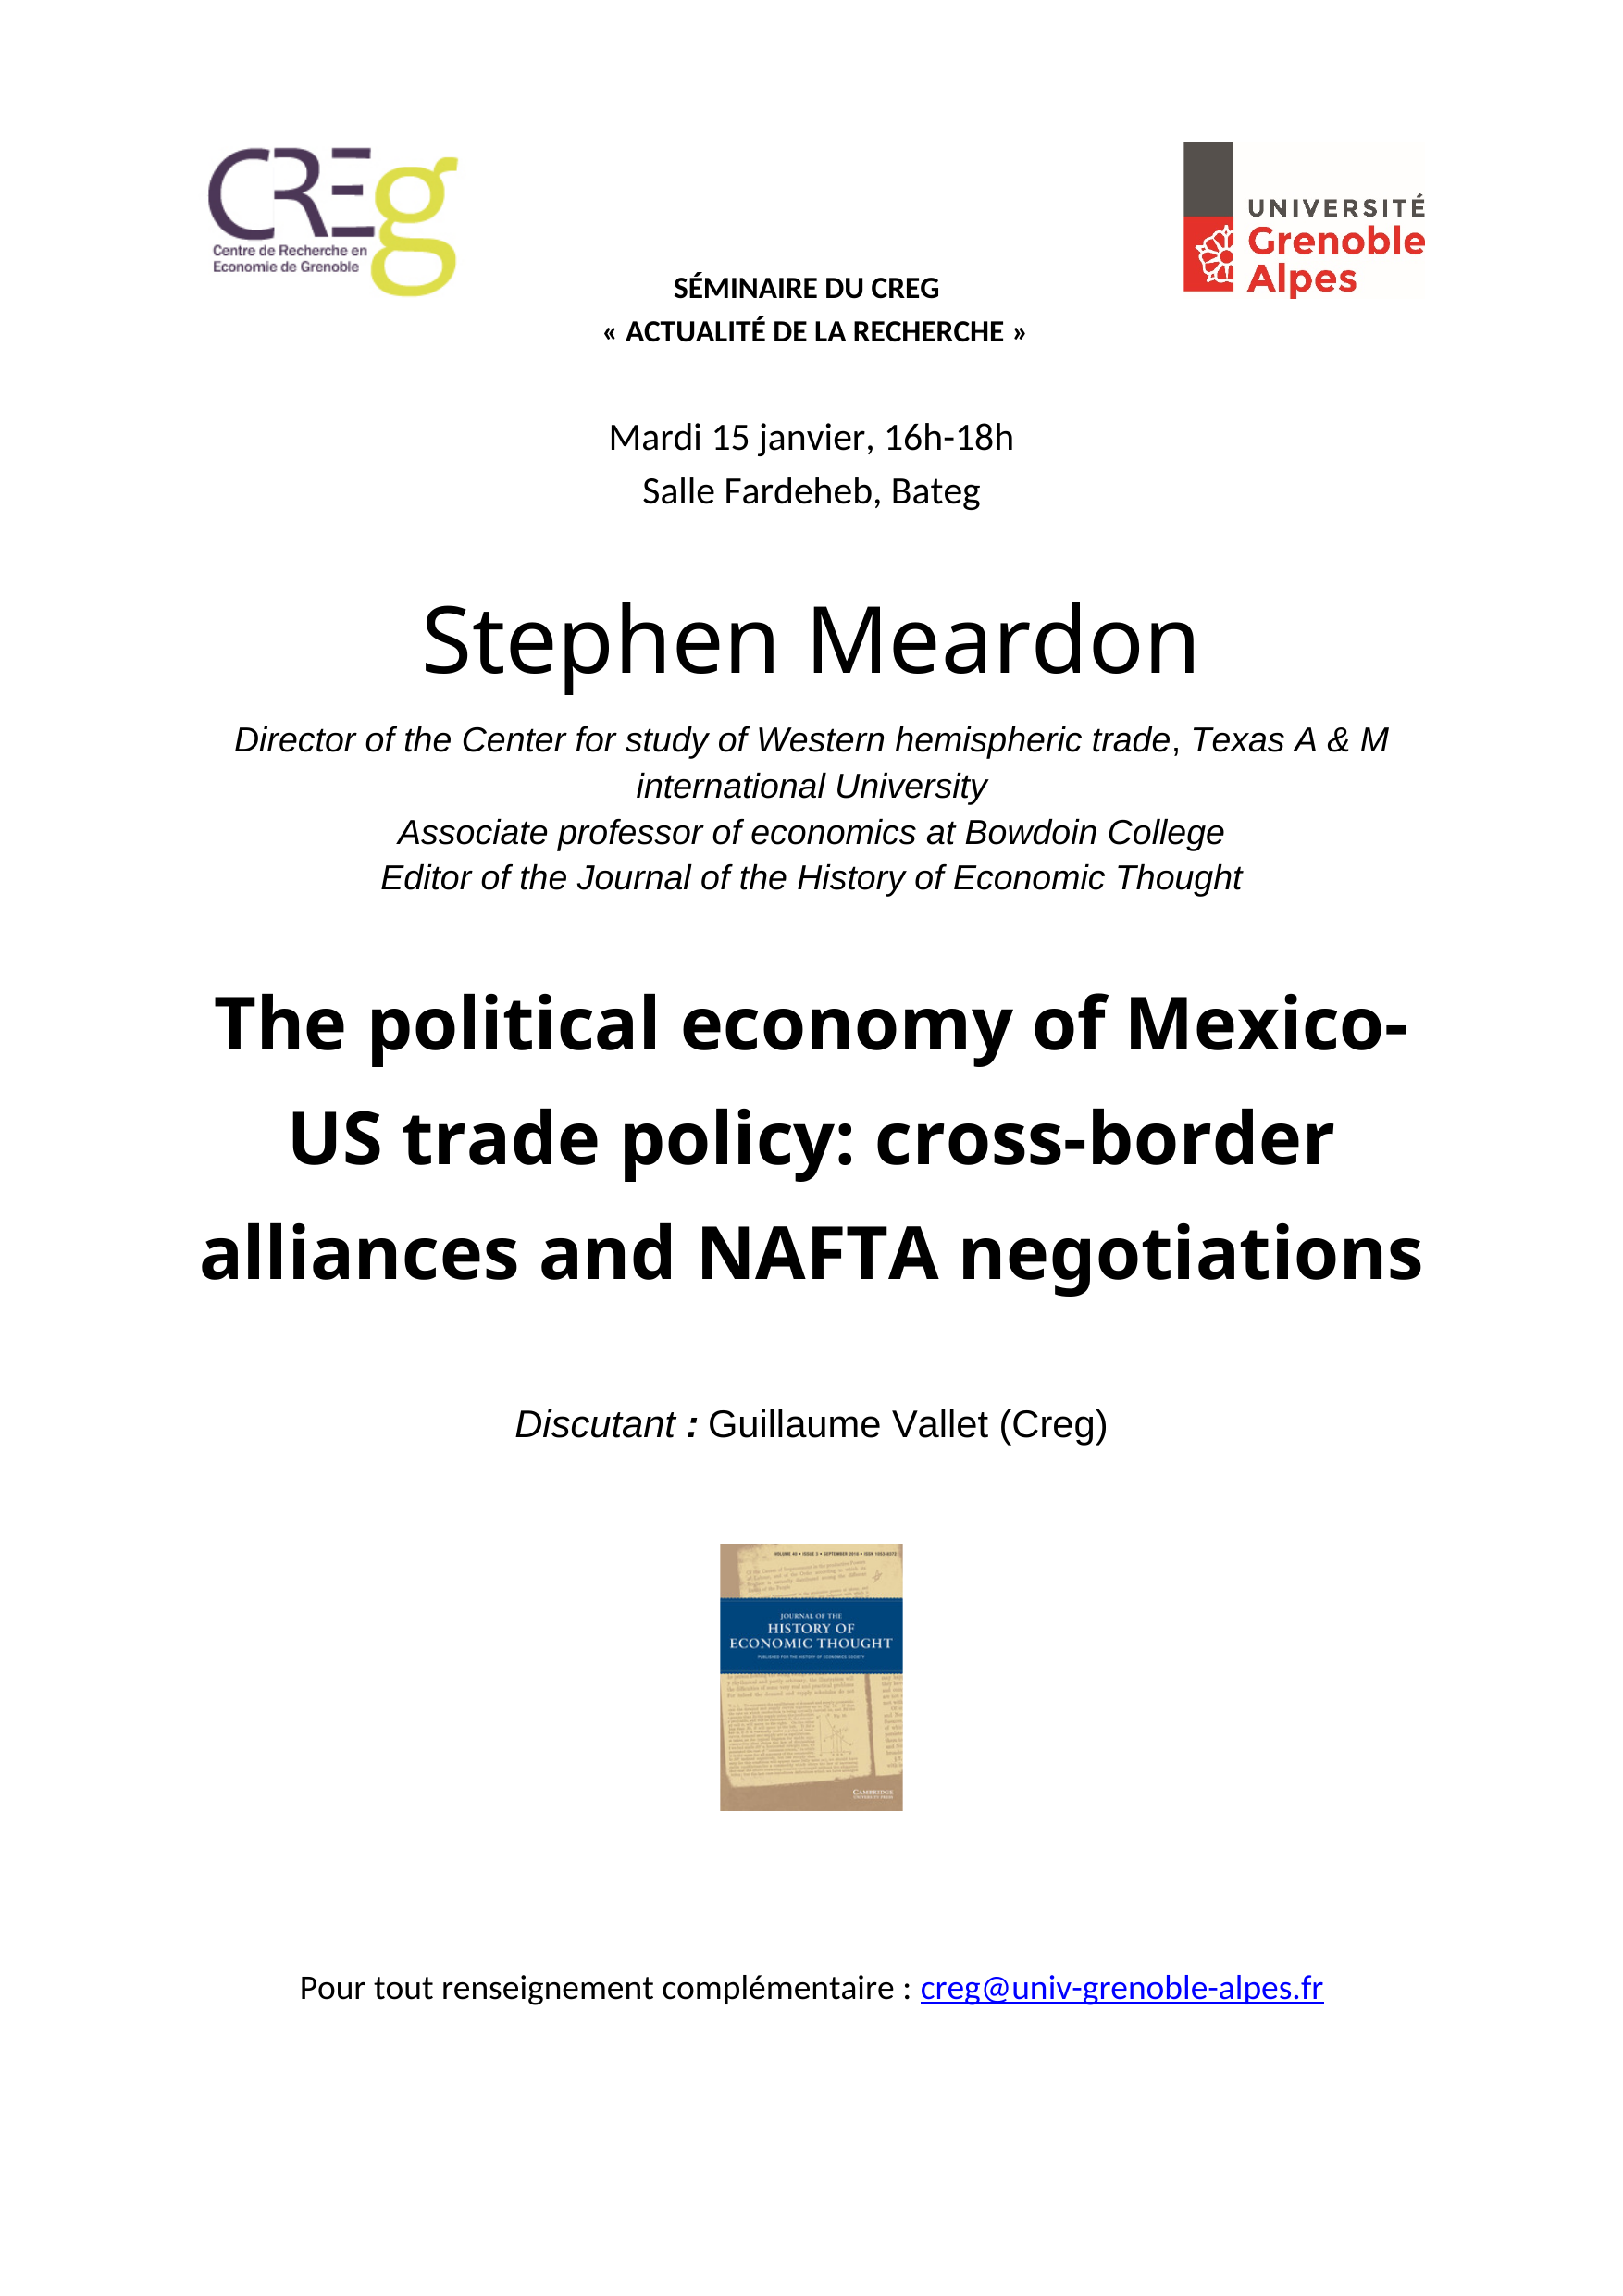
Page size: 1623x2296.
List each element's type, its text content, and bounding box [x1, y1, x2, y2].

picture [720, 1544, 903, 1811]
text « ActualitÉ de la recherche » [192, 312, 1431, 350]
text Stephen Meardon [355, 575, 1268, 701]
text Discutant : Guillaume Vallet (Creg) [192, 1402, 1431, 1476]
picture [1183, 142, 1425, 299]
picture [198, 136, 466, 299]
text Pour tout renseignement complémentaire : creg@univ-grenoble-alpes.fr [192, 1966, 1431, 2008]
text Director of the Center for study of Western hemispheric trade, Texas A & M international University Associate professor of economics at Bowdoin College Editor of the Journal of the History of Economic Thought [192, 720, 1431, 897]
text Mardi 15 janvier, 16h-18h Salle Fardeheb, Bateg [355, 413, 1268, 514]
text The political economy of Mexico-US trade policy: cross-border alliances and NAFTA negotiations [192, 971, 1431, 1300]
